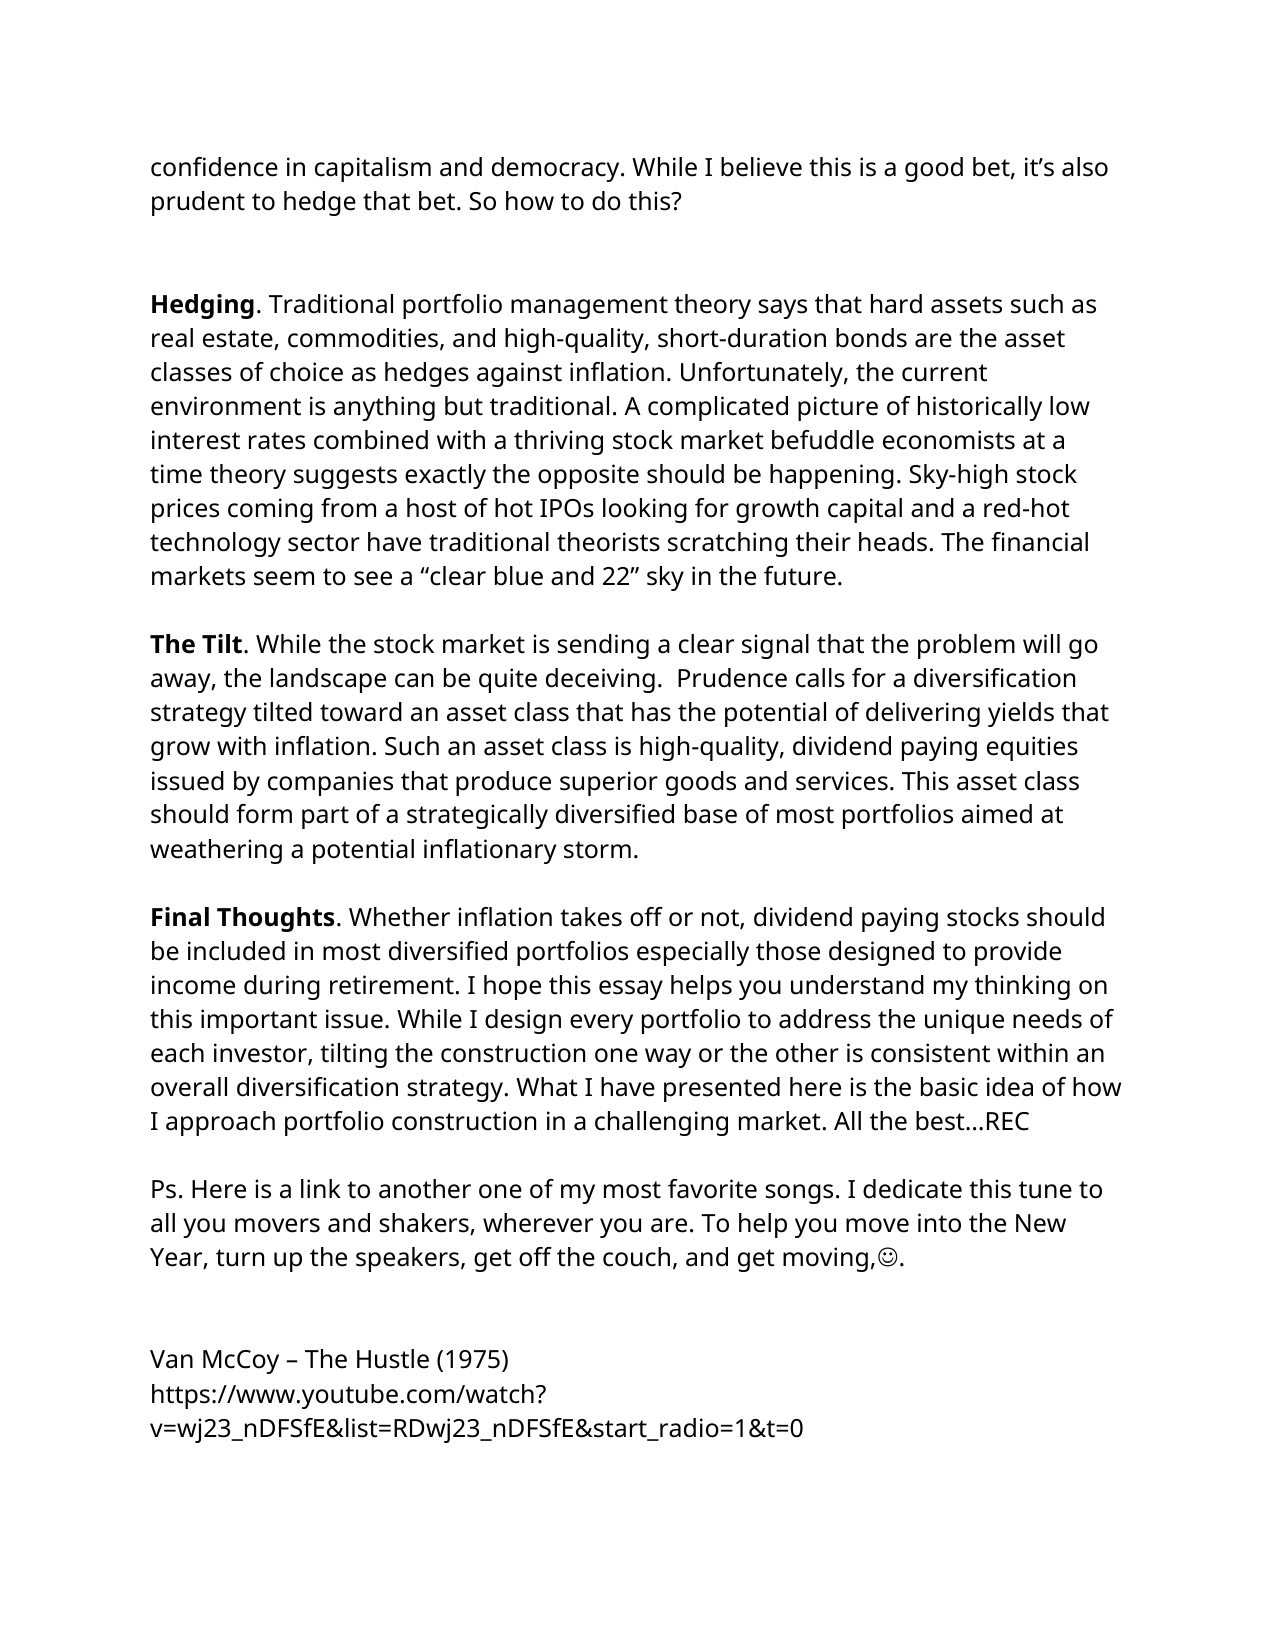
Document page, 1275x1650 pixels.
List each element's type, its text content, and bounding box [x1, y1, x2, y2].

text Hedging. Traditional portfolio management theory says that hard assets such as real estate, commodities, and high-quality, short-duration bonds are the asset classes of choice as hedges against inflation. Unfortunately, the current environment is anything but traditional. A complicated picture of historically low interest rates combined with a thriving stock market befuddle economists at a time theory suggests exactly the opposite should be happening. Sky-high stock prices coming from a host of hot IPOs looking for growth capital and a red-hot technology sector have traditional theorists scratching their heads. The financial markets seem to see a “clear blue and 22” sky in the future. [150, 286, 1125, 593]
text The Tilt. While the stock market is sending a clear signal that the problem will go away, the landscape can be quite deceiving. Prudence calls for a diversification strategy tilted toward an asset class that has the potential of delivering yields that grow with inflation. Such an asset class is high-quality, dividend paying equities issued by companies that produce superior goods and services. This asset class should form part of a strategically diversified base of most portfolios aimed at weathering a potential inflationary storm. [150, 627, 1125, 865]
text Van McCoy – The Hustle (1975) [150, 1342, 1125, 1376]
text Ps. Here is a link to another one of my most favorite songs. I dedicate this tune to all you movers and shakers, wherever you are. To help you move into the New Year, turn up the speakers, get off the couch, and get moving,. [150, 1172, 1125, 1274]
text Final Thoughts. Whether inflation takes off or not, dividend paying stocks should be included in most diversified portfolios especially those designed to provide income during retirement. I hope this essay helps you understand my thinking on this important issue. While I design every portfolio to address the unique needs of each investor, tilting the construction one way or the other is consistent within an overall diversification strategy. What I have presented here is the basic idea of how I approach portfolio construction in a challenging market. All the best…REC [150, 899, 1125, 1138]
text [150, 150, 1125, 218]
text https://www.youtube.com/watch?v=wj23_nDFSfE&list=RDwj23_nDFSfE&start_radio=1&t=0 [150, 1376, 1125, 1444]
